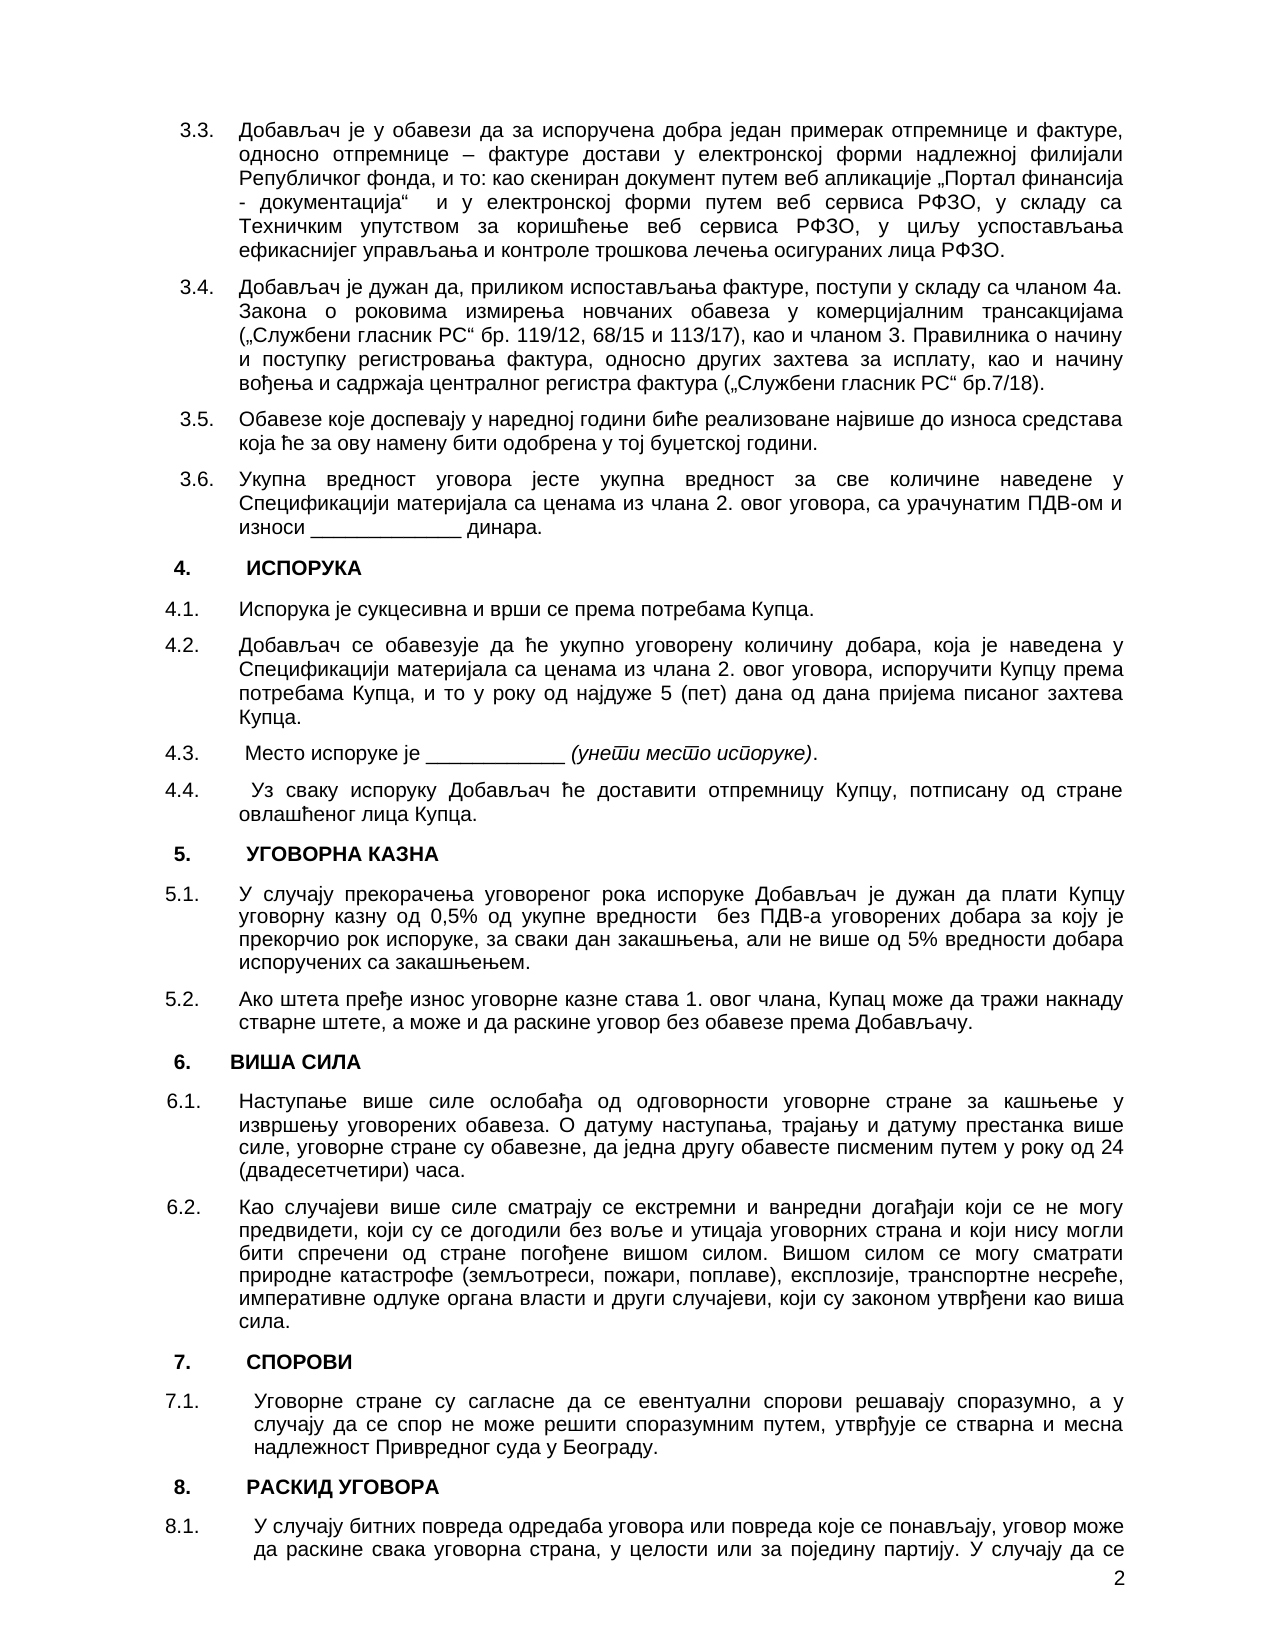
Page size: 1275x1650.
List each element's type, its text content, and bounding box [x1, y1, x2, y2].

list СПОРОВИ [174, 1349, 1123, 1373]
list ВИША СИЛА [174, 1050, 1123, 1074]
list Место испоруке је ____________ (унети место испоруке). [165, 741, 1124, 765]
list УГОВОРНА КАЗНА [174, 842, 1123, 866]
list Уз сваку испоруку Добављач ће доставити отпремницу Купцу, потписану од стране овлашћеног лица Купца. [165, 778, 1124, 826]
list Добављач се обавезује да ће укупно уговорену количину добара, која је наведена у Спецификацији материјала са ценама из члана 2. овог уговора, испоручити Купцу према потребама Купца, и то у року од најдуже 5 (пет) дана од дана пријема писаног захтева Купца. [165, 633, 1124, 729]
list Укупна вредност уговора јесте укупна вредност за све количине наведене у Спецификацији материјала са ценама из члана 2. овог уговора, са урачунатим ПДВ-ом и износи _____________ динара. [179, 467, 1124, 539]
list РАСКИД УГОВОРА [174, 1475, 1123, 1499]
list Ако штета пређе износ уговорне казне става 1. овог члана, Купац може да тражи накнаду стварне штете, а може и да раскине уговор без обавезе према Добављачу. [165, 988, 1125, 1033]
list Добављач је у обавези да за испоручена добра један примерак отпремнице и фактуре, односно отпремнице – фактуре достави у електронској форми надлежној филијали Републичког фонда, и то: као скениран документ путем веб апликације „Портал финансија - документација“ и у електронској форми путем веб сервиса РФЗО, у складу са Техничким упутством за коришћење веб сервиса РФЗО, у циљу успостављања ефикаснијег управљања и контроле трошкова лечења осигураних лица РФЗО. [179, 118, 1124, 262]
list У случају прекорачења уговореног рока испоруке Добављач је дужан да плати Купцу уговорну казну од 0,5% од укупне вредности без ПДВ-а уговорених добара за коју је прекорчио рок испоруке, за сваки дан закашњења, али не више од 5% вредности добара испоручених са закашњењем. [165, 883, 1125, 974]
list Испорука је сукцесивна и врши се према потребама Купца. [165, 596, 1124, 620]
list Као случајеви више силе сматрају се екстремни и ванредни догађаји који се не могу предвидети, који су се догодили без воље и утицаја уговорних страна и који нису могли бити спречени од стране погођене вишом силом. Вишом силом се могу сматрати природне катастрофе (земљотреси, пожари, поплаве), експлозије, транспортне несреће, императивне одлуке органа власти и други случајеви, који су законом утврђени као виша сила. [166, 1196, 1125, 1333]
list ИСПОРУКА [174, 556, 1123, 580]
list Наступање више силе ослобађа од одговорности уговорне стране за кашњење у извршењу уговорених обавеза. О датуму наступања, трајању и датуму престанка више силе, уговорне стране су обавезне, да једна другу обавесте писменим путем у року од 24 (двадесетчетири) часа. [166, 1091, 1125, 1182]
list Oбавезе које доспевају у наредној години биће реализоване највише до износа средстава која ће за ову намену бити одобрена у тој буџетској години. [179, 407, 1124, 455]
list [165, 1516, 1125, 1561]
list Добављач је дужан да, приликом испостављања фактуре, поступи у складу са чланом 4а. Закона о роковима измирења новчаних обавеза у комерцијалним трансакцијама („Службени гласник РС“ бр. 119/12, 68/15 и 113/17), као и чланом 3. Правилника о начину и поступку регистровања фактура, односно других захтева за исплату, као и начину вођења и садржаја централног регистра фактура („Службени гласник РС“ бр.7/18). [179, 274, 1124, 394]
list Уговорне стране су сагласне да се евентуални спорови решавају споразумно, а у случају да се спор не може решити споразумним путем, утврђује се стварна и месна надлежност Привредног суда у Београду. [165, 1390, 1125, 1458]
